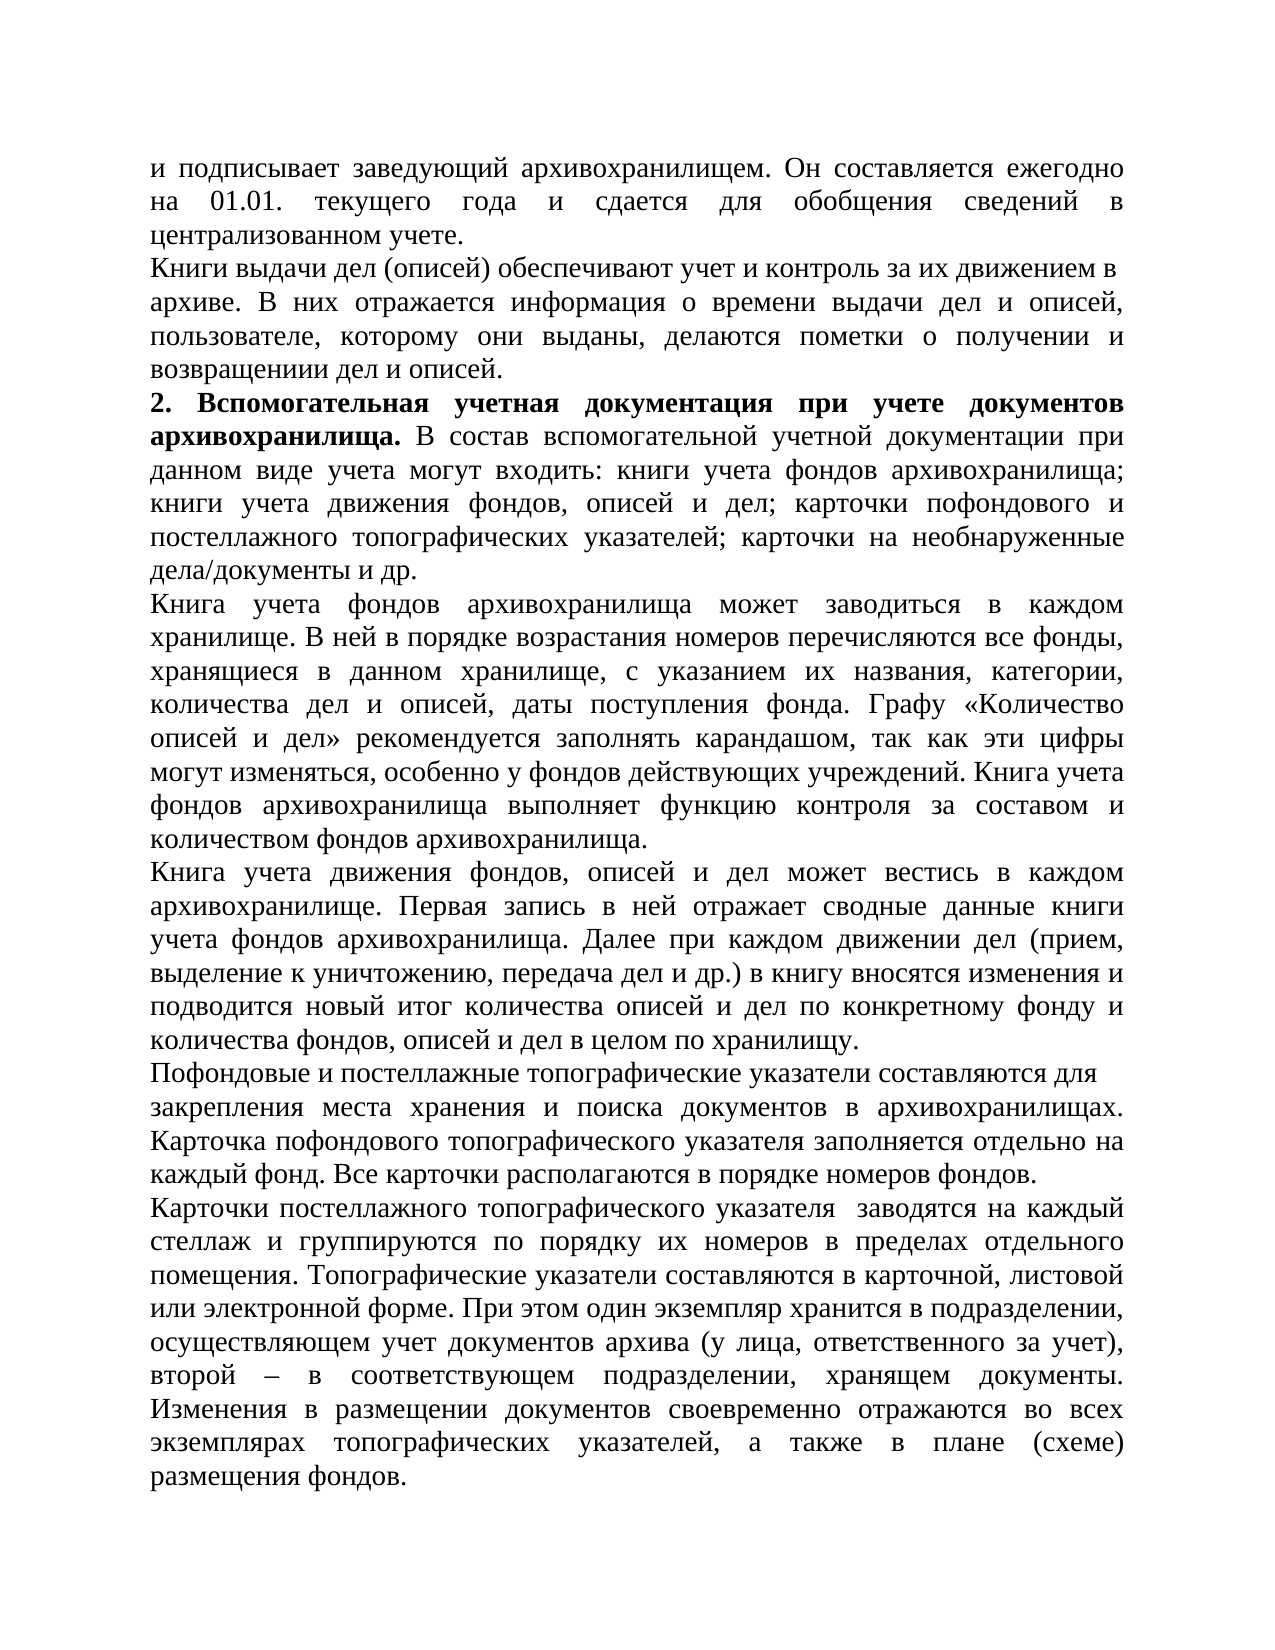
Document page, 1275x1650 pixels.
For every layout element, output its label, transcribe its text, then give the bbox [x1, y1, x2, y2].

text Карточки постеллажного топографического указателя заводятся на каждый стеллаж и группируются по порядку их номеров в пределах отдельного помещения. Топографические указатели составляются в карточной, листовой или электронной форме. При этом один экземпляр хранится в подразделении, осуществляющем учет документов архива (у лица, ответственного за учет), второй – в соответствующем подразделении, хранящем документы. Изменения в размещении документов своевременно отражаются во всех экземплярах топографических указателей, а также в плане (схеме) размещения фондов. [150, 1190, 1125, 1492]
text архиве. В них отражается информация о времени выдачи дел и описей, пользователе, которому они выданы, делаются пометки о получении и возвращениии дел и описей. [150, 284, 1125, 385]
text 2. Вспомогательная учетная документация при учете документов архивохранилища. В состав вспомогательной учетной документации при данном виде учета могут входить: книги учета фондов архивохранилища; книги учета движения фондов, описей и дел; карточки пофондового и постеллажного топографических указателей; карточки на необнаруженные дела/документы и др. [150, 385, 1125, 586]
text Книга учета фондов архивохранилища может заводиться в каждом хранилище. В ней в порядке возрастания номеров перечисляются все фонды, хранящиеся в данном хранилище, с указанием их названия, категории, количества дел и описей, даты поступления фонда. Графу «Количество описей и дел» рекомендуется заполнять карандашом, так как эти цифры могут изменяться, особенно у фондов действующих учреждений. Книга учета фондов архивохранилища выполняет функцию контроля за составом и количеством фондов архивохранилища. [150, 586, 1125, 854]
text Книга учета движения фондов, описей и дел может вестись в каждом архивохранилище. Первая запись в ней отражает сводные данные книги учета фондов архивохранилища. Далее при каждом движении дел (прием, выделение к уничтожению, передача дел и др.) в книгу вносятся изменения и подводится новый итог количества описей и дел по конкретному фонду и количества фондов, описей и дел в целом по хранилищу. [150, 854, 1125, 1056]
text и подписывает заведующий архивохранилищем. Он составляется ежегодно на 01.01. текущего года и сдается для обобщения сведений в централизованном учете. [150, 150, 1125, 251]
text Книги выдачи дел (описей) обеспечивают учет и контроль за их движением в [150, 251, 1125, 284]
text закрепления места хранения и поиска документов в архивохранилищах. Карточка пофондового топографического указателя заполняется отдельно на каждый фонд. Все карточки располагаются в порядке номеров фондов. [150, 1089, 1125, 1190]
text Пофондовые и постеллажные топографические указатели составляются для [150, 1056, 1125, 1089]
